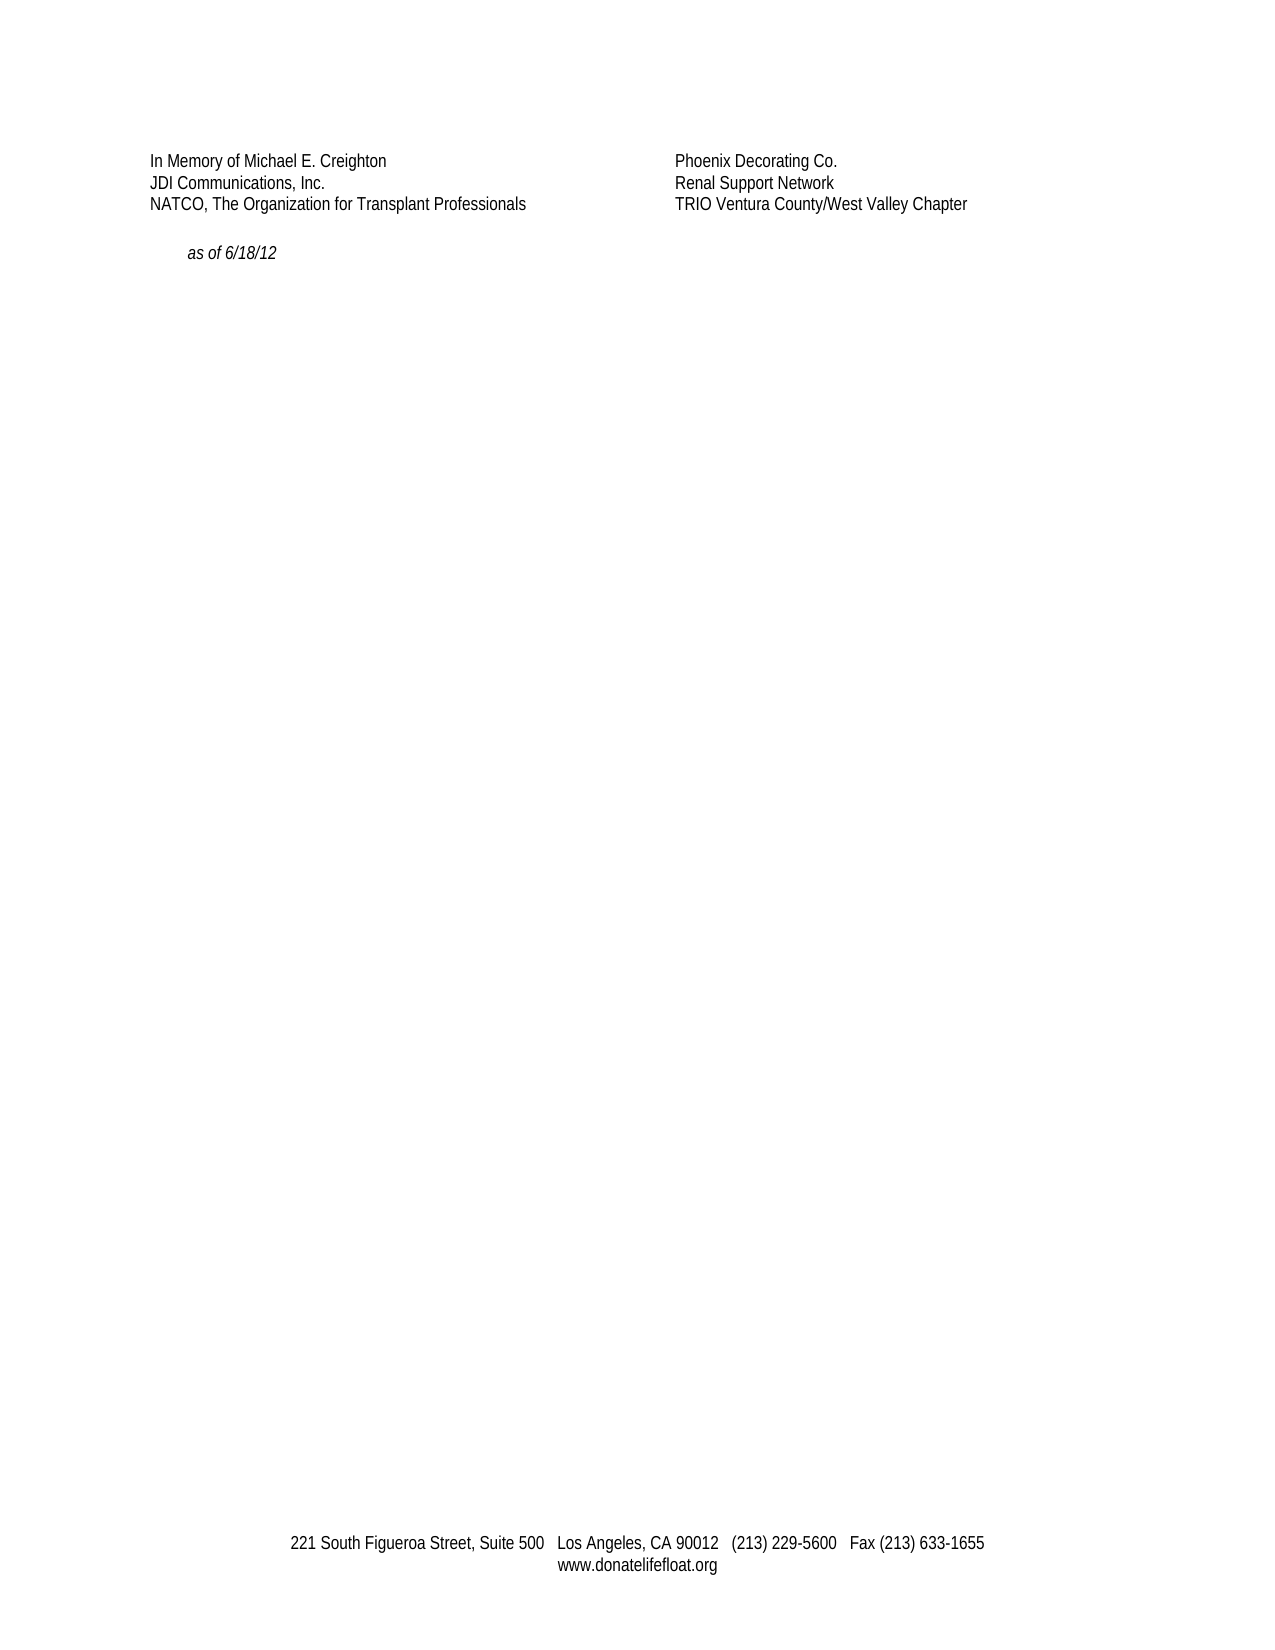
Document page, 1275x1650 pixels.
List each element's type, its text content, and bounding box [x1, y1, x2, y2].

text Phoenix Decorating Co. [675, 150, 1125, 172]
text TRIO Ventura County/West Valley Chapter [675, 193, 1125, 215]
text JDI Communications, Inc. [150, 172, 600, 193]
text NATCO, The Organization for Transplant Professionals [150, 193, 600, 215]
text Renal Support Network [675, 172, 1125, 193]
text In Memory of Michael E. Creighton [150, 150, 600, 172]
text as of 6/18/12 [187, 242, 1125, 264]
